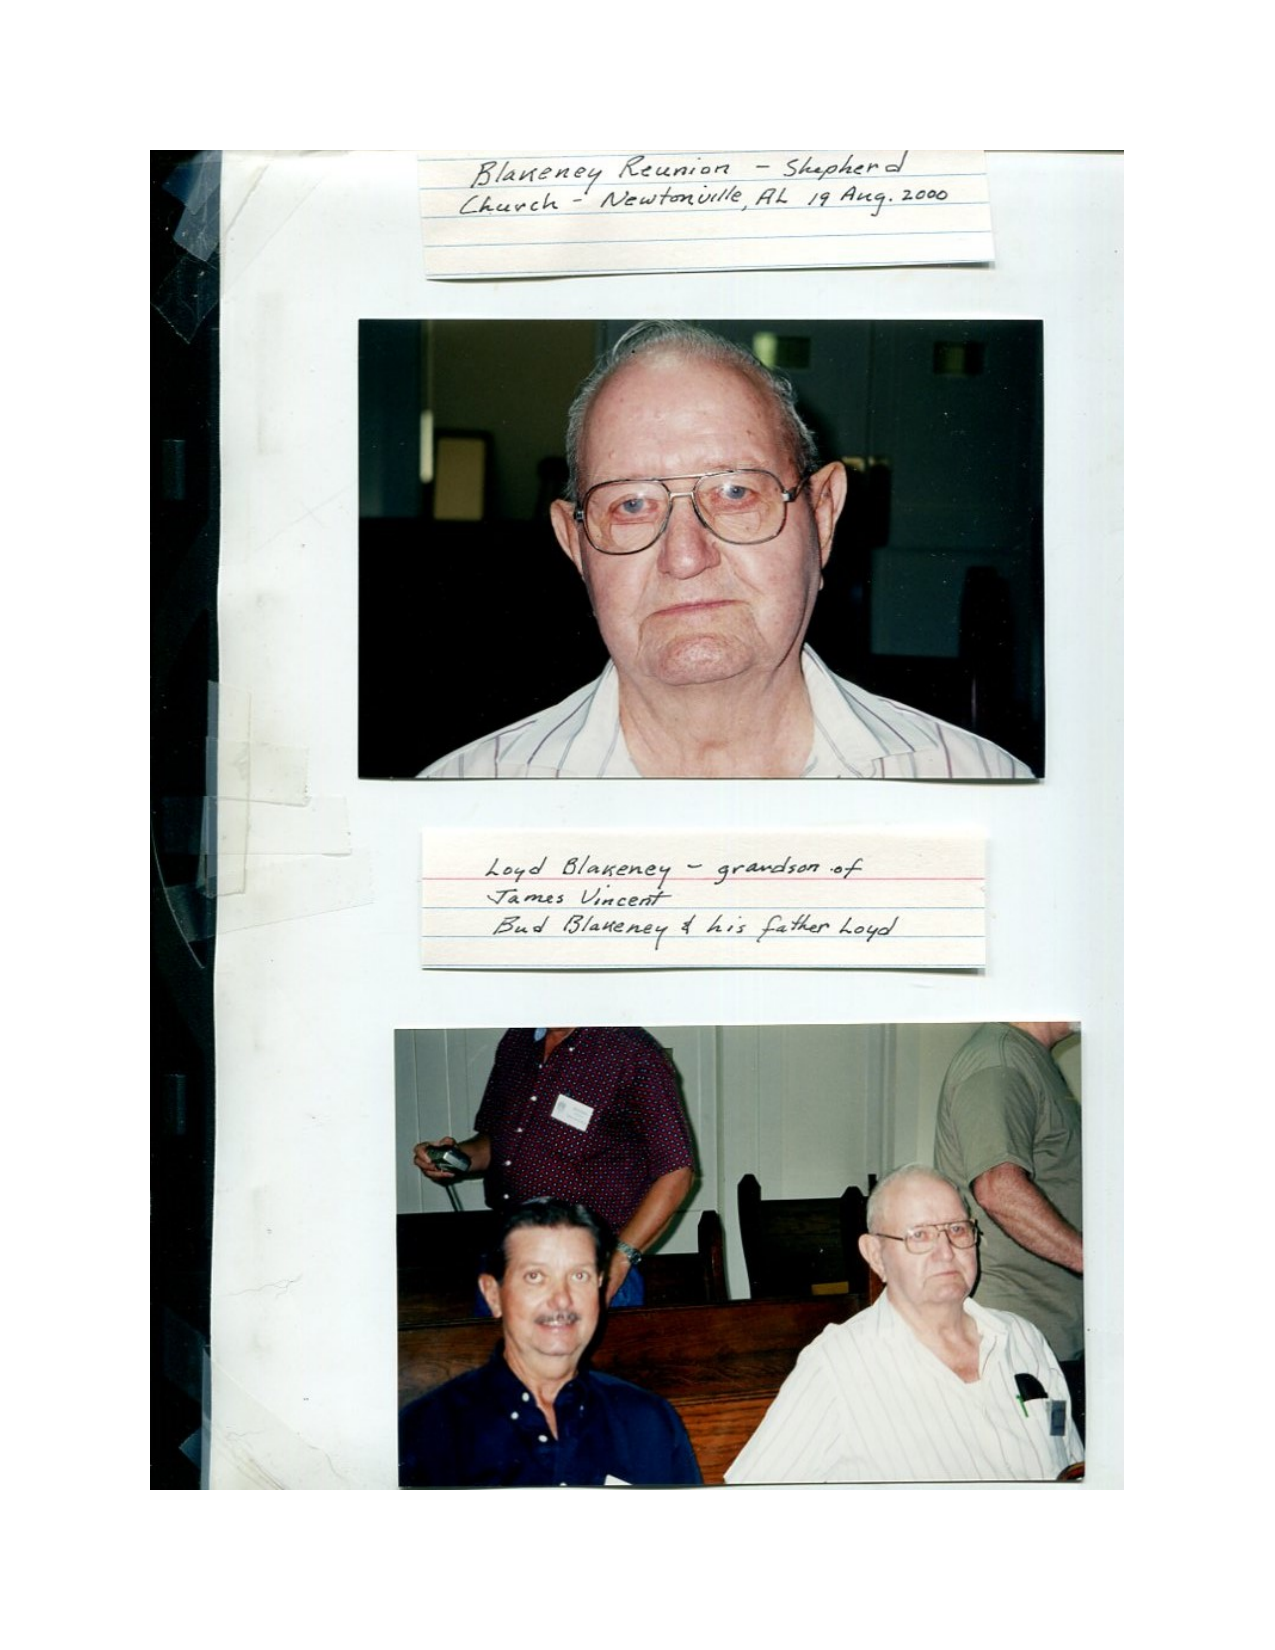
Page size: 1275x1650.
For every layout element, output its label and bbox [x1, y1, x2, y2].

picture [150, 150, 1124, 1490]
